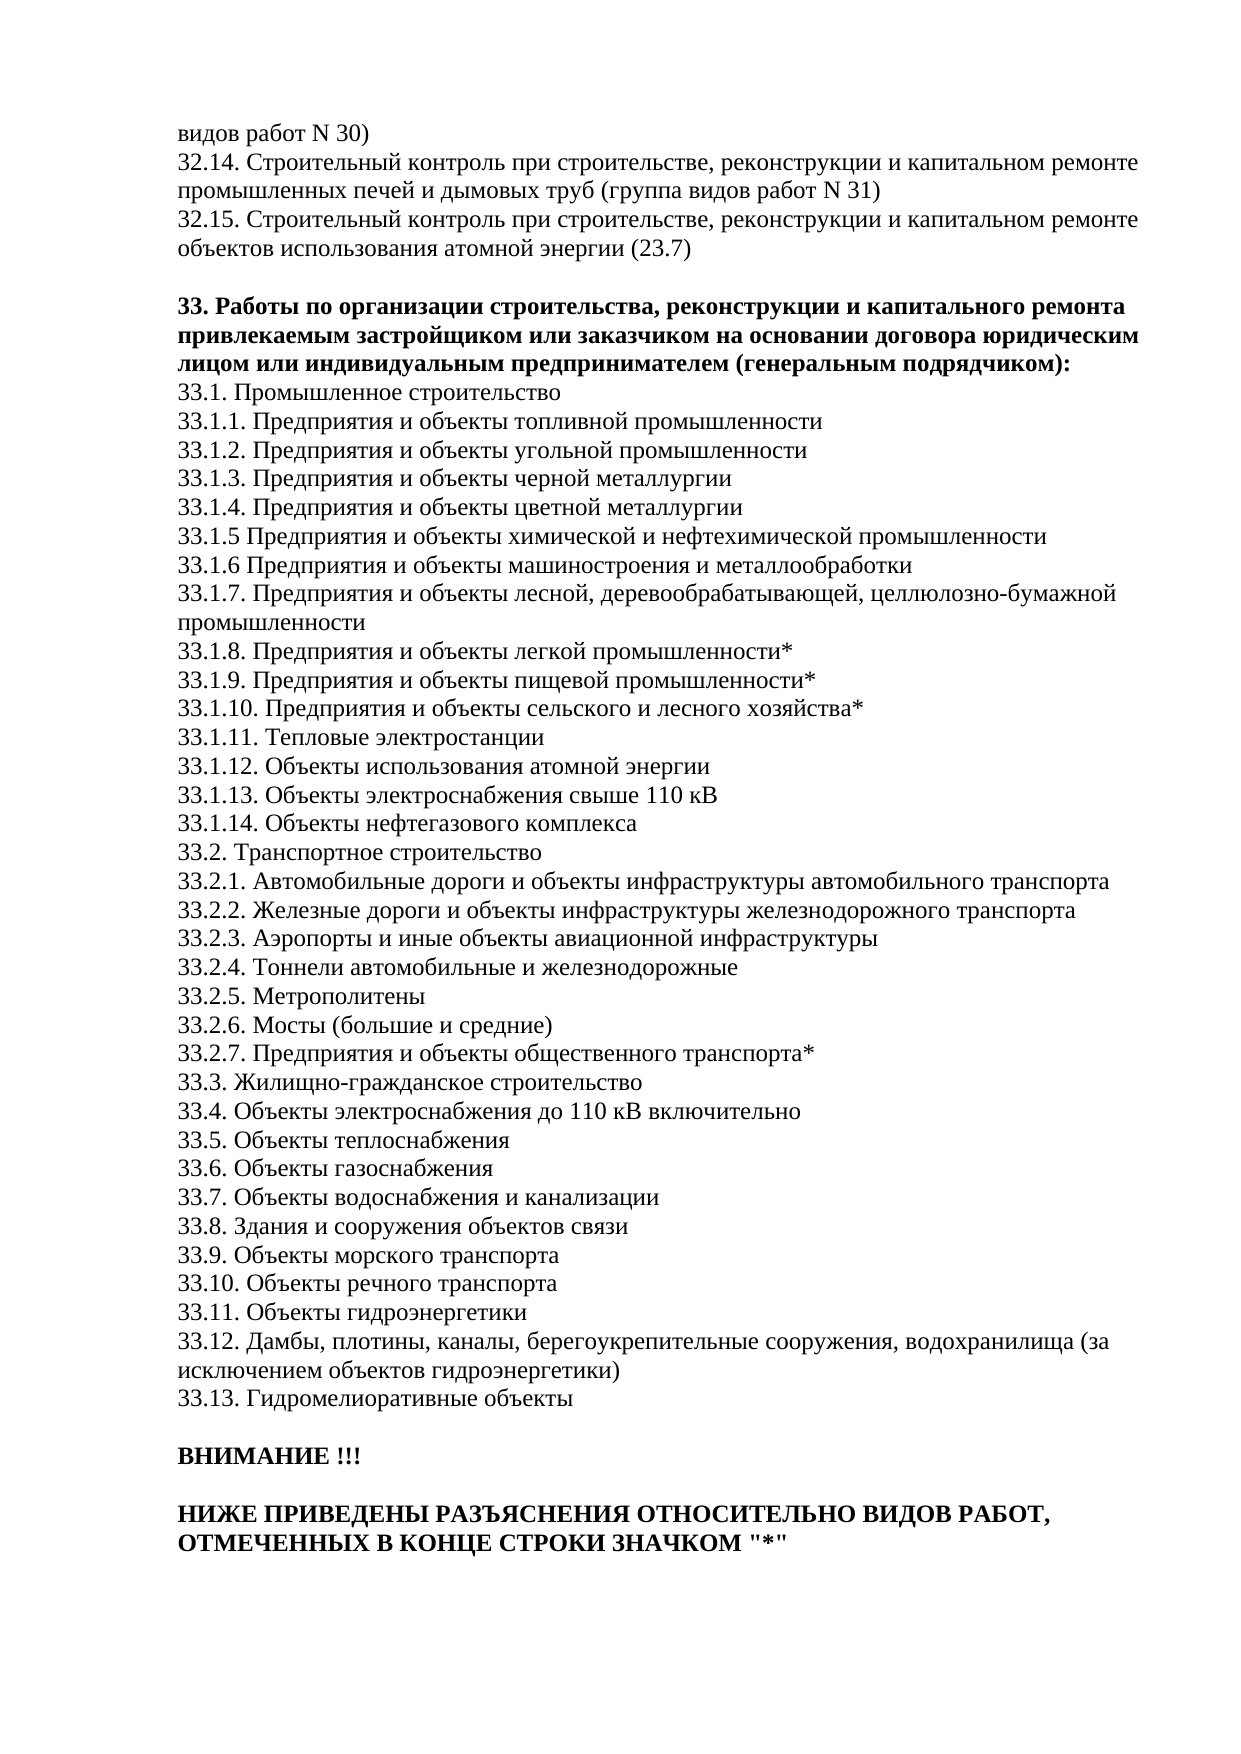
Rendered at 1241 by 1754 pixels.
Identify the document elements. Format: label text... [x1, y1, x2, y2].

text 33. Работы по организации строительства, реконструкции и капитального ремонта привлекаемым застройщиком или заказчиком на основании договора юридическим лицом или индивидуальным предпринимателем (генеральным подрядчиком): 33.1. Промышленное строительство 33.1.1. Предприятия и объекты топливной промышленности 33.1.2. Предприятия и объекты угольной промышленности 33.1.3. Предприятия и объекты черной металлургии 33.1.4. Предприятия и объекты цветной металлургии 33.1.5 Предприятия и объекты химической и нефтехимической промышленности 33.1.6 Предприятия и объекты машиностроения и металлообработки 33.1.7. Предприятия и объекты лесной, деревообрабатывающей, целлюлозно-бумажной промышленности 33.1.8. Предприятия и объекты легкой промышленности* 33.1.9. Предприятия и объекты пищевой промышленности* 33.1.10. Предприятия и объекты сельского и лесного хозяйства* 33.1.11. Тепловые электростанции 33.1.12. Объекты использования атомной энергии 33.1.13. Объекты электроснабжения свыше 110 кВ 33.1.14. Объекты нефтегазового комплекса 33.2. Транспортное строительство 33.2.1. Автомобильные дороги и объекты инфраструктуры автомобильного транспорта 33.2.2. Железные дороги и объекты инфраструктуры железнодорожного транспорта 33.2.3. Аэропорты и иные объекты авиационной инфраструктуры 33.2.4. Тоннели автомобильные и железнодорожные 33.2.5. Метрополитены 33.2.6. Мосты (большие и средние) 33.2.7. Предприятия и объекты общественного транспорта* 33.3. Жилищно-гражданское строительство 33.4. Объекты электроснабжения до 110 кВ включительно 33.5. Объекты теплоснабжения 33.6. Объекты газоснабжения 33.7. Объекты водоснабжения и канализации 33.8. Здания и сооружения объектов связи 33.9. Объекты морского транспорта 33.10. Объекты речного транспорта 33.11. Объекты гидроэнергетики 33.12. Дамбы, плотины, каналы, берегоукрепительные сооружения, водохранилища (за исключением объектов гидроэнергетики) 33.13. Гидромелиоративные объекты [177, 291, 1152, 1412]
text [177, 118, 1152, 262]
text ВНИМАНИЕ !!! [177, 1441, 1152, 1470]
text НИЖЕ ПРИВЕДЕНЫ РАЗЪЯСНЕНИЯ ОТНОСИТЕЛЬНО ВИДОВ РАБОТ, ОТМЕЧЕННЫХ В КОНЦЕ СТРОКИ ЗНАЧКОМ "*" [177, 1499, 1152, 1557]
